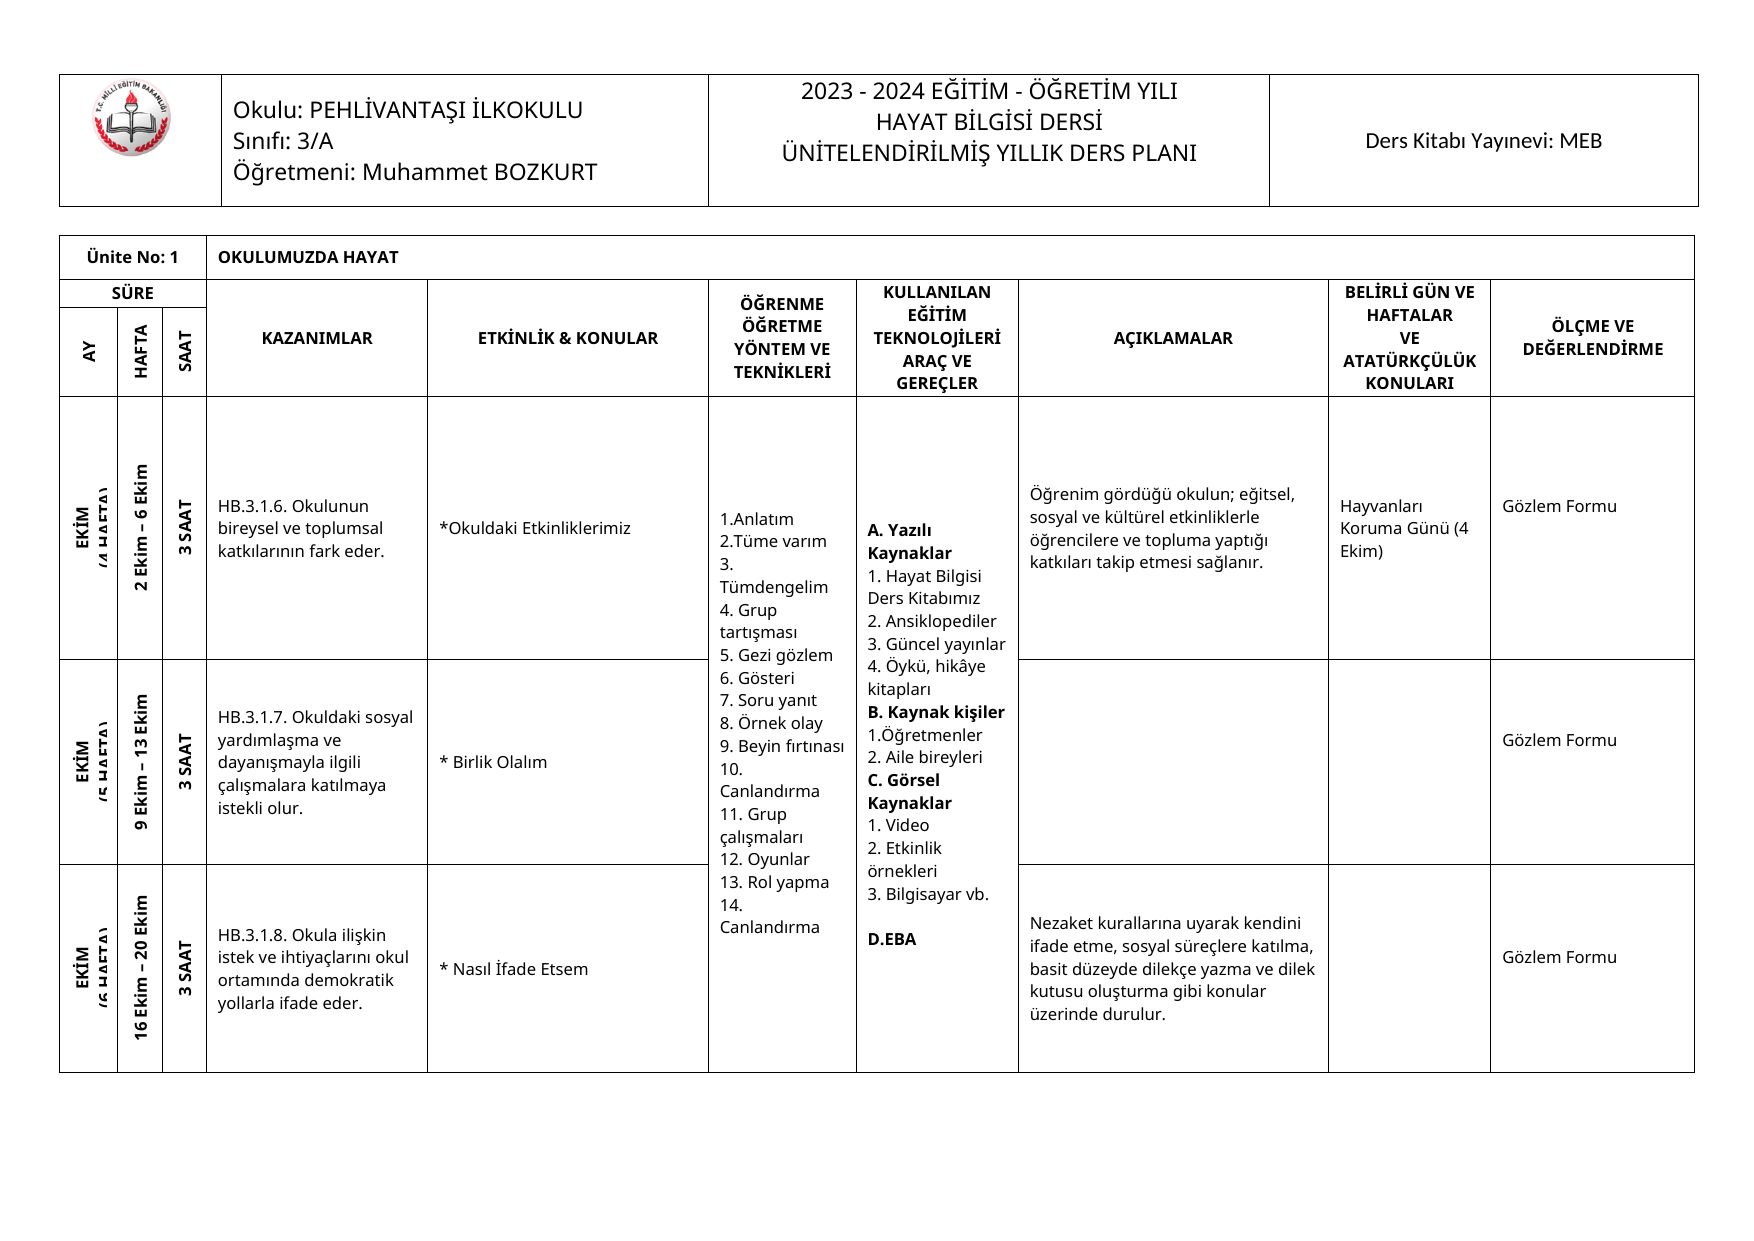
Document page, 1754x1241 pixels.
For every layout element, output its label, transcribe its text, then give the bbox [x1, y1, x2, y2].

table_cell [1019, 660, 1328, 864]
table_cell EKİM (5.HAFTA) [60, 660, 117, 864]
picture [86, 75, 176, 163]
table_cell A. Yazılı Kaynaklar 1. Hayat Bilgisi Ders Kitabımız 2. Ansiklopediler 3. Güncel yayınlar 4. Öykü, hikâye kitapları B. Kaynak kişiler 1.Öğretmenler 2. Aile bireyleri C. Görsel Kaynaklar 1. Video 2. Etkinlik örnekleri 3. Bilgisayar vb. D.EBA [857, 397, 1018, 1072]
table_cell *Okuldaki Etkinliklerimiz [428, 397, 708, 659]
table_cell BELİRLİ GÜN VE HAFTALAR VE ATATÜRKÇÜLÜK KONULARI [1329, 280, 1490, 396]
table_cell [1329, 660, 1490, 864]
table_cell ETKİNLİK & KONULAR [428, 280, 708, 396]
table_cell 3 SAAT [163, 660, 206, 864]
table_cell HB.3.1.8. Okula ilişkin istek ve ihtiyaçlarını okul ortamında demokratik yollarla ifade eder. [207, 865, 427, 1072]
table_cell EKİM (6.HAFTA) [60, 865, 117, 1072]
table_cell [1329, 865, 1490, 1072]
table_cell 1.Anlatım 2.Tüme varım 3. Tümdengelim 4. Grup tartışması 5. Gezi gözlem 6. Gösteri 7. Soru yanıt 8. Örnek olay 9. Beyin fırtınası 10. Canlandırma 11. Grup çalışmaları 12. Oyunlar 13. Rol yapma 14. Canlandırma [709, 397, 856, 1072]
table_cell Gözlem Formu [1491, 660, 1694, 864]
table_cell Hayvanları Koruma Günü (4 Ekim) [1329, 397, 1490, 659]
table_cell AY [60, 308, 117, 396]
table_cell Gözlem Formu [1491, 397, 1694, 659]
table_cell HB.3.1.6. Okulunun bireysel ve toplumsal katkılarının fark eder. [207, 397, 427, 659]
table_cell HAFTA [118, 308, 162, 396]
table_cell Öğrenim gördüğü okulun; eğitsel, sosyal ve kültürel etkinliklerle öğrencilere ve topluma yaptığı katkıları takip etmesi sağlanır. [1019, 397, 1328, 659]
table_cell HB.3.1.7. Okuldaki sosyal yardımlaşma ve dayanışmayla ilgili çalışmalara katılmaya istekli olur. [207, 660, 427, 864]
table_cell KULLANILAN EĞİTİM TEKNOLOJİLERİ ARAÇ VE GEREÇLER [857, 280, 1018, 396]
table_cell 3 SAAT [163, 397, 206, 659]
table_header Ünite No: 1 [60, 236, 206, 278]
table_header OKULUMUZDA HAYAT [207, 236, 1694, 278]
table_cell AÇIKLAMALAR [1019, 280, 1328, 396]
table_cell 3 SAAT [163, 865, 206, 1072]
table_cell KAZANIMLAR [207, 280, 427, 396]
table_cell * Birlik Olalım [428, 660, 708, 864]
table_cell 2 Ekim – 6 Ekim [118, 397, 162, 659]
table_cell EKİM (4.HAFTA) [60, 397, 117, 659]
table_cell ÖLÇME VE DEĞERLENDİRME [1491, 280, 1694, 396]
table_cell 9 Ekim – 13 Ekim [118, 660, 162, 864]
table_cell SAAT [163, 308, 206, 396]
table_cell 16 Ekim – 20 Ekim [118, 865, 162, 1072]
table_cell Gözlem Formu [1491, 865, 1694, 1072]
table_cell SÜRE [60, 280, 206, 307]
table_cell Nezaket kurallarına uyarak kendini ifade etme, sosyal süreçlere katılma, basit düzeyde dilekçe yazma ve dilek kutusu oluşturma gibi konular üzerinde durulur. [1019, 865, 1328, 1072]
table_cell ÖĞRENME ÖĞRETME YÖNTEM VE TEKNİKLERİ [709, 280, 856, 396]
table_cell * Nasıl İfade Etsem [428, 865, 708, 1072]
